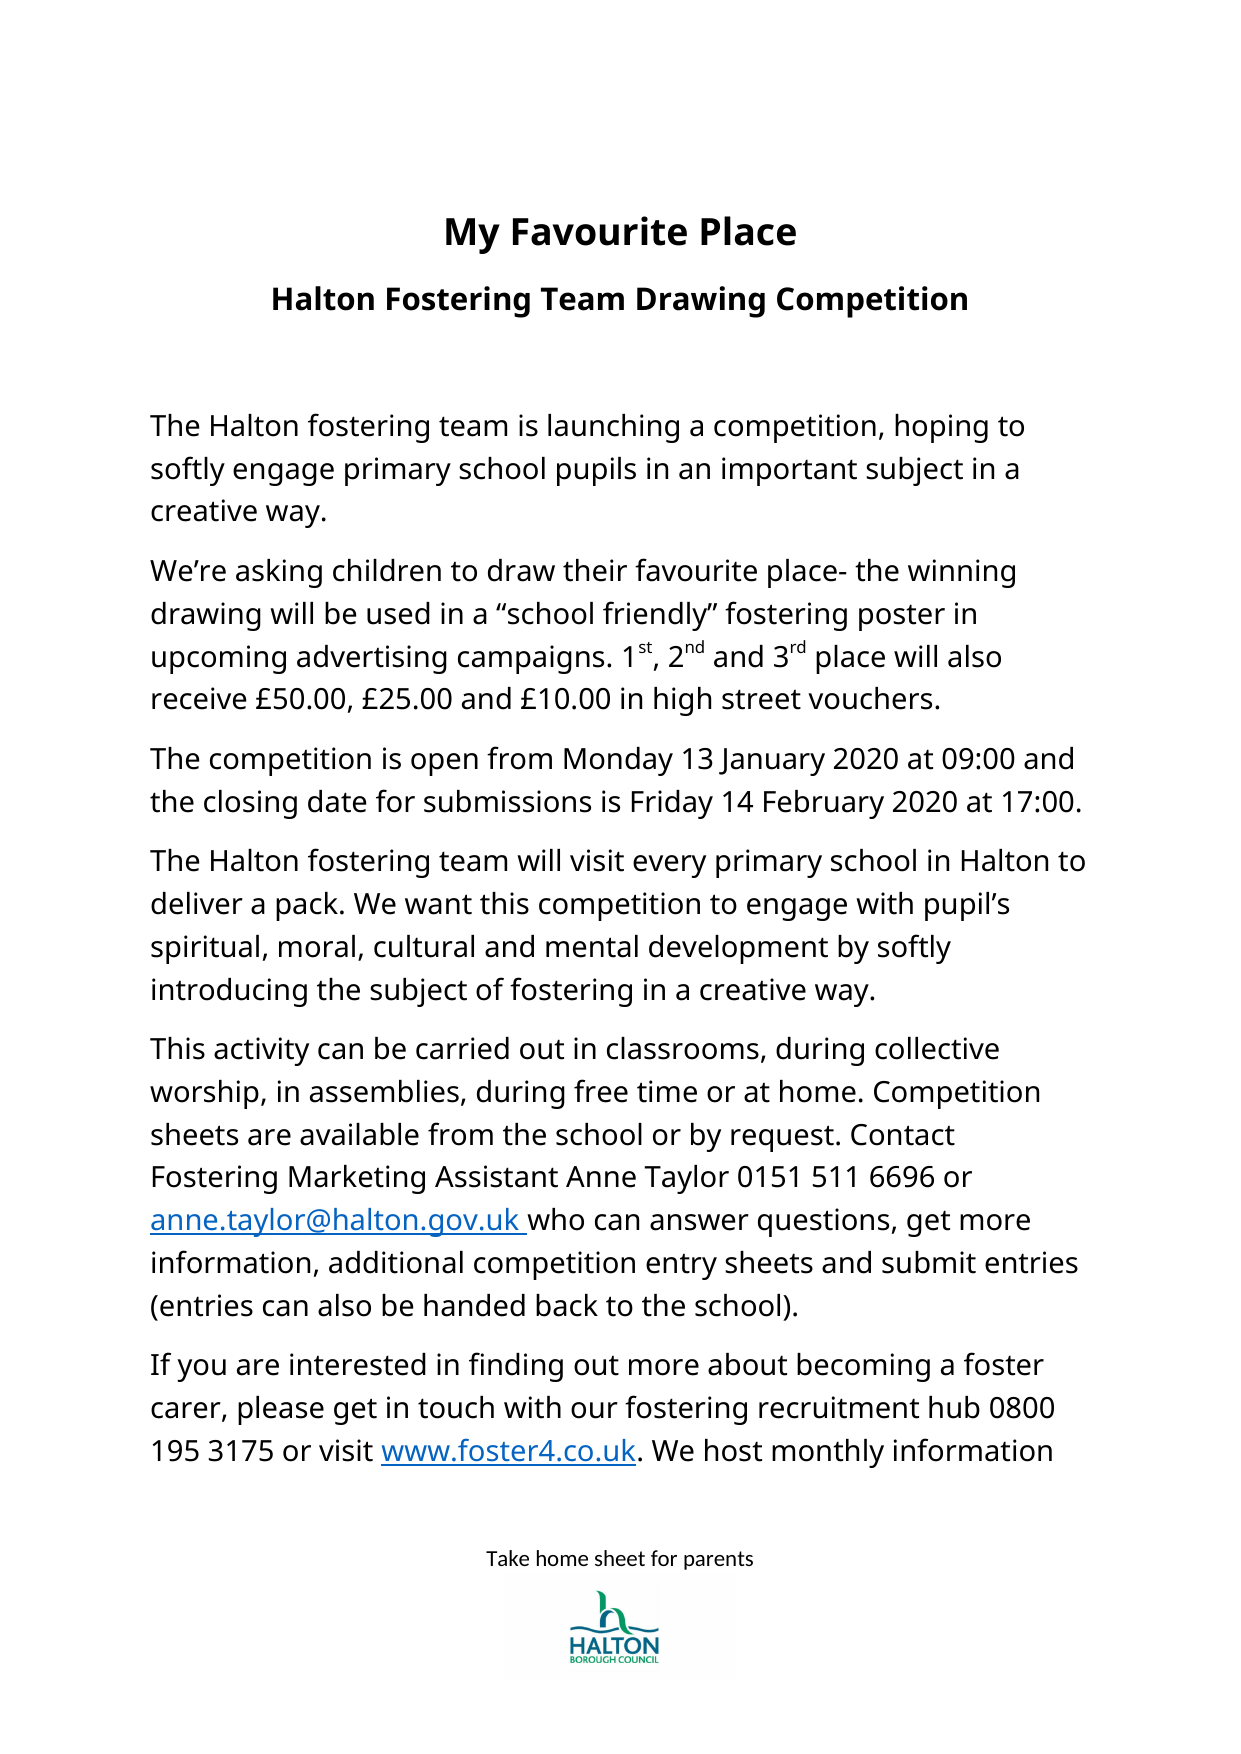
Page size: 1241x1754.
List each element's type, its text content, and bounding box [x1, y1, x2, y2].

text The competition is open from Monday 13 January 2020 at 09:00 and the closing date for submissions is Friday 14 February 2020 at 17:00. [150, 738, 1090, 821]
text My Favourite Place [150, 150, 1090, 256]
text The Halton fostering team is launching a competition, hoping to softly engage primary school pupils in an important subject in a creative way. [150, 405, 1090, 530]
text This activity can be carried out in classrooms, during collective worship, in assemblies, during free time or at home. Competition sheets are available from the school or by request. Contact Fostering Marketing Assistant Anne Taylor 0151 511 6696 or anne.taylor@halton.gov.uk who can answer questions, get more information, additional competition entry sheets and submit entries (entries can also be handed back to the school). [150, 1028, 1090, 1325]
text We’re asking children to draw their favourite place- the winning drawing will be used in a “school friendly” fostering poster in upcoming advertising campaigns. 1st, 2nd and 3rd place will also receive £50.00, £25.00 and £10.00 in high street vouchers. [150, 550, 1090, 718]
text The Halton fostering team will visit every primary school in Halton to deliver a pack. We want this competition to engage with pupil’s spiritual, moral, cultural and mental development by softly introducing the subject of fostering in a creative way. [150, 840, 1090, 1008]
text Halton Fostering Team Drawing Competition [150, 277, 1090, 319]
picture [502, 1572, 738, 1681]
